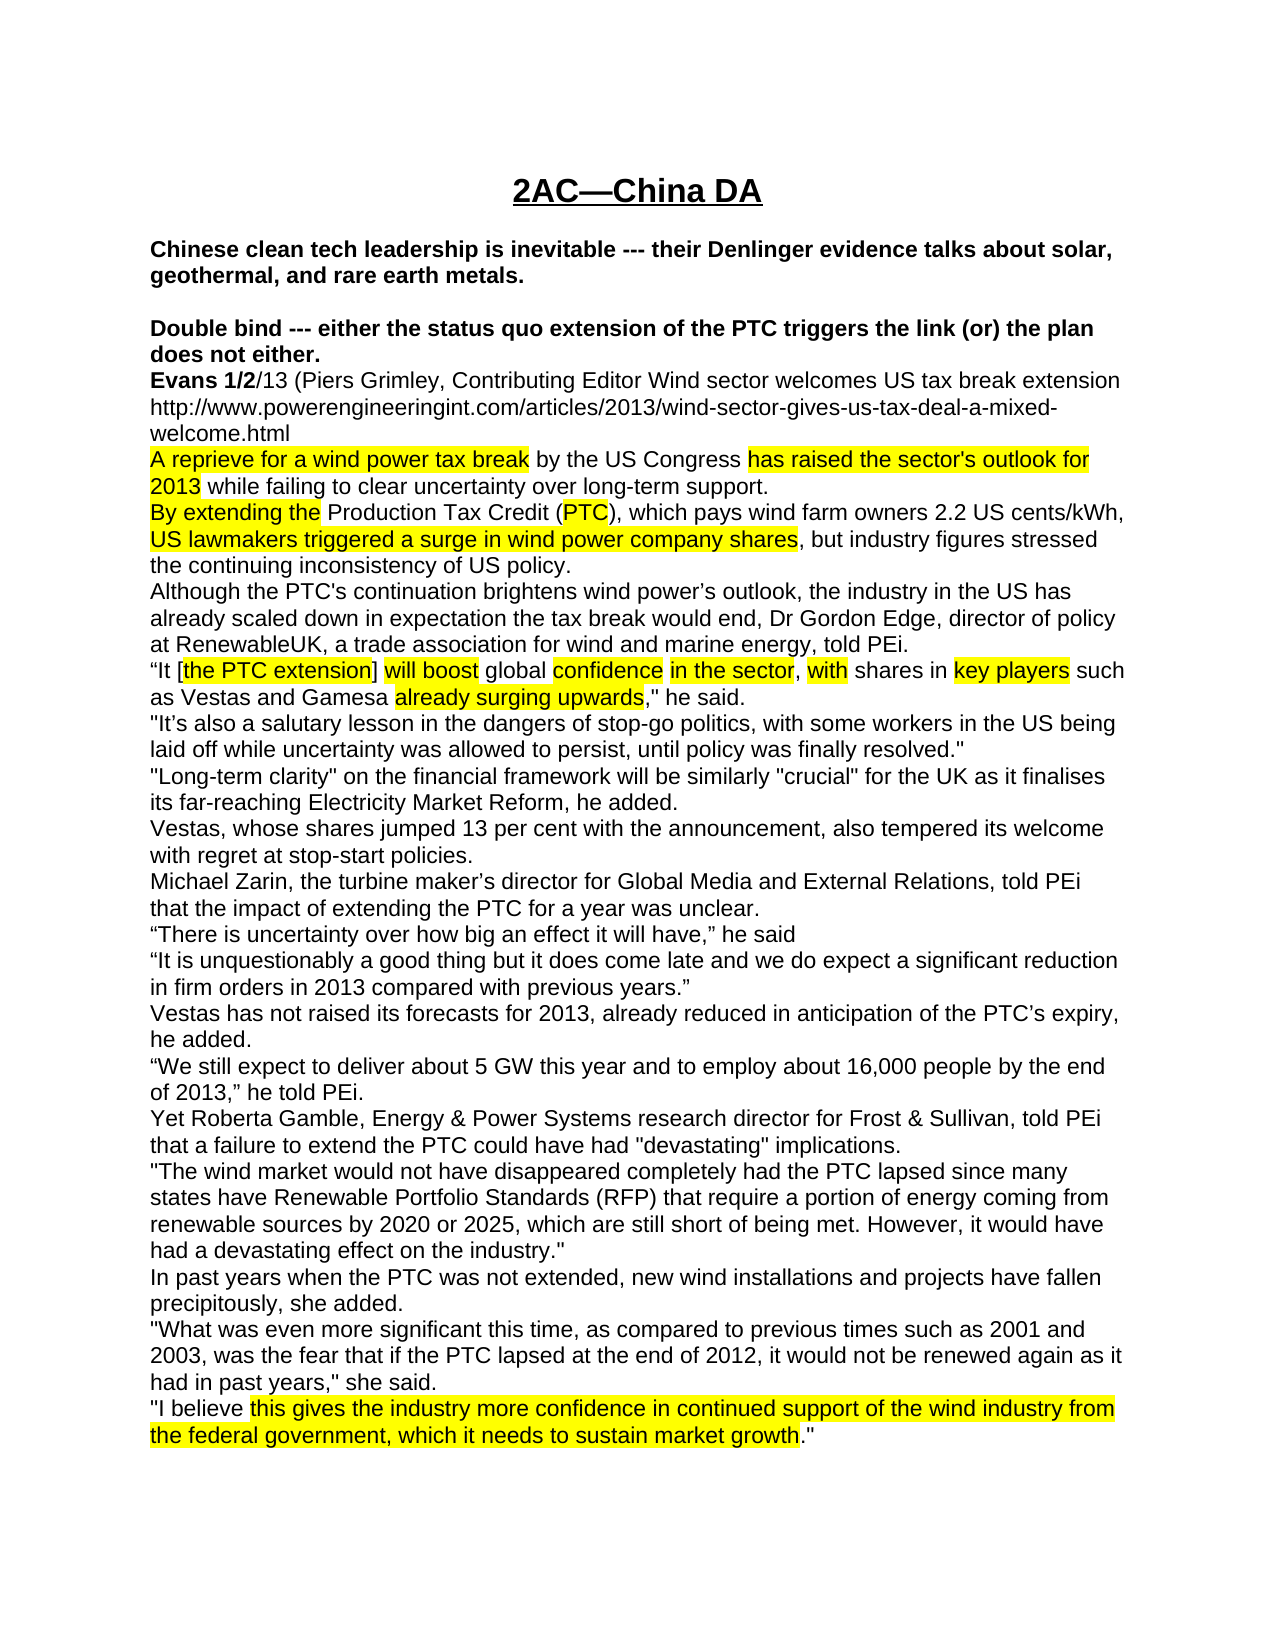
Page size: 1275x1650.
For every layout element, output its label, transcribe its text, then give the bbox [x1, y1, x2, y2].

text A reprieve for a wind power tax break by the US Congress has raised the sector's outlook for 2013 while failing to clear uncertainty over long-term support. [201, 446, 1125, 499]
text Vestas, whose shares jumped 13 per cent with the announcement, also tempered its welcome with regret at stop-start policies. [150, 815, 1125, 868]
text "I believe this gives the industry more confidence in continued support of the wind industry from the federal government, which it needs to sustain market growth." [800, 1395, 1125, 1448]
text "Long-term clarity" on the financial framework will be similarly "crucial" for the UK as it finalises its far-reaching Electricity Market Reform, he added. [150, 763, 1125, 815]
text "It’s also a salutary lesson in the dangers of stop-go politics, with some workers in the US being laid off while uncertainty was allowed to persist, until policy was finally resolved." [150, 710, 1125, 763]
text “We still expect to deliver about 5 GW this year and to employ about 16,000 people by the end of 2013,” he told PEi. [150, 1053, 1125, 1105]
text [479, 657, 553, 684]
text Chinese clean tech leadership is inevitable --- their Denlinger evidence talks about solar, geothermal, and rare earth metals. [150, 236, 1125, 288]
text In past years when the PTC was not extended, new wind installations and projects have fallen precipitously, she added. [150, 1263, 1125, 1316]
text Michael Zarin, the turbine maker’s director for Global Media and External Relations, told PEi that the impact of extending the PTC for a year was unclear. [150, 868, 1125, 921]
text "What was even more significant this time, as compared to previous times such as 2001 and 2003, was the fear that if the PTC lapsed at the end of 2012, it would not be renewed again as it had in past years," she said. [150, 1316, 1125, 1395]
text Although the PTC's continuation brightens wind power’s outlook, the industry in the US has already scaled down in expectation the tax break would end, Dr Gordon Edge, director of policy at RenewableUK, a trade association for wind and marine energy, told PEi. [150, 578, 1125, 657]
text "The wind market would not have disappeared completely had the PTC lapsed since many states have Renewable Portfolio Standards (RFP) that require a portion of energy coming from renewable sources by 2020 or 2025, which are still short of being met. However, it would have had a devastating effect on the industry." [150, 1158, 1125, 1263]
subtitle 2AC—China DA [150, 171, 1125, 209]
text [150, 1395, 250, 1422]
text “There is uncertainty over how big an effect it will have,” he said [150, 921, 1125, 947]
text “It [the PTC extension] will boost global confidence in the sector, with shares in key players such as Vestas and Gamesa already surging upwards," he said. [150, 657, 395, 710]
text “It [the PTC extension] will boost global confidence in the sector, with shares in key players such as Vestas and Gamesa already surging upwards," he said. [644, 657, 1125, 710]
text Evans 1/2/13 (Piers Grimley, Contributing Editor Wind sector welcomes US tax break extension http://www.powerengineeringint.com/articles/2013/wind-sector-gives-us-tax-deal-a-mixed-welcome.html [150, 367, 1125, 446]
text By extending the Production Tax Credit (PTC), which pays wind farm owners 2.2 US cents/kWh, US lawmakers triggered a surge in wind power company shares, but industry figures stressed the continuing inconsistency of US policy. [150, 499, 1125, 578]
text “It is unquestionably a good thing but it does come late and we do expect a significant reduction in firm orders in 2013 compared with previous years.” [150, 947, 1125, 1000]
text Yet Roberta Gamble, Energy & Power Systems research director for Frost & Sullivan, told PEi that a failure to extend the PTC could have had "devastating" implications. [150, 1105, 1125, 1158]
text Vestas has not raised its forecasts for 2013, already reduced in anticipation of the PTC’s expiry, he added. [150, 1000, 1125, 1053]
text Double bind --- either the status quo extension of the PTC triggers the link (or) the plan does not either. [150, 315, 1125, 367]
